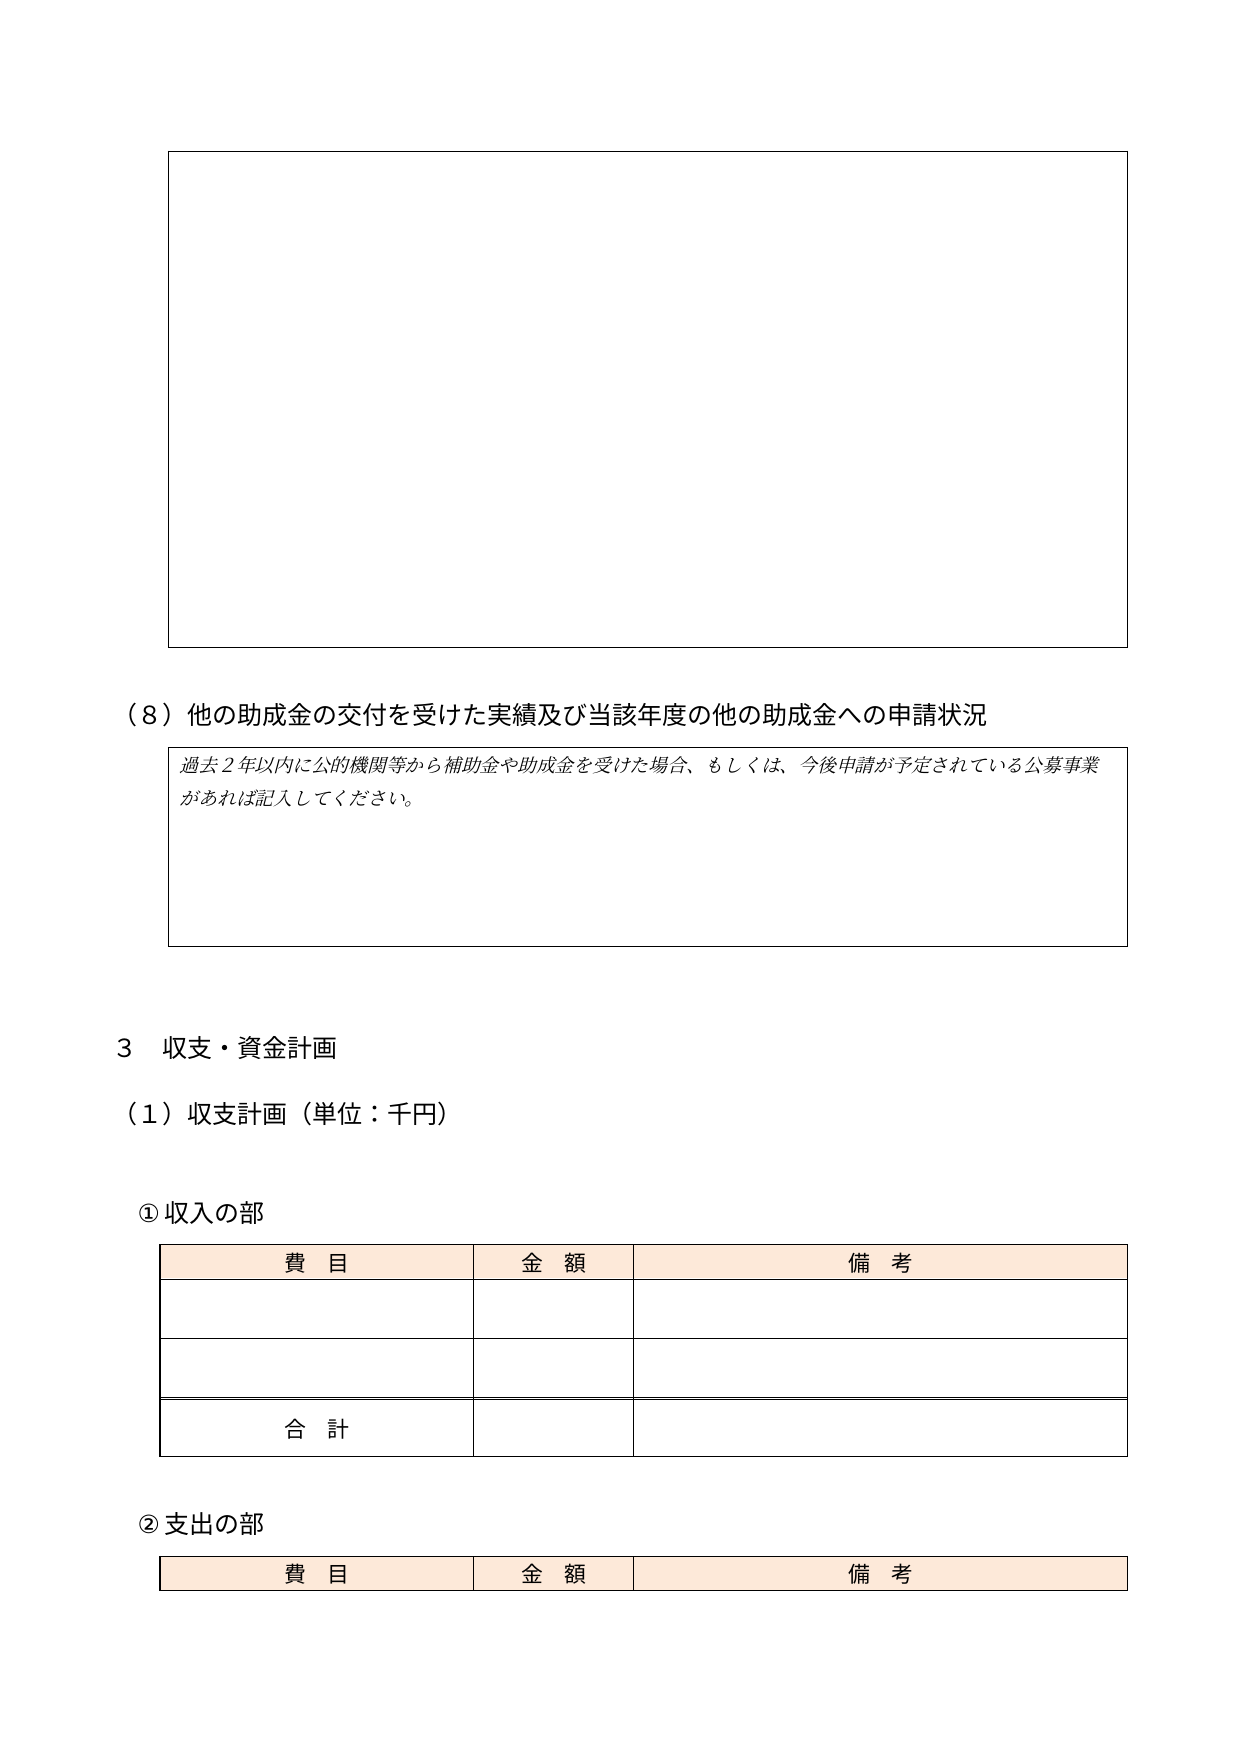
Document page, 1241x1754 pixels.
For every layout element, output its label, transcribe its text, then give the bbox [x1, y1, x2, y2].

table_cell [474, 1400, 633, 1456]
text ①収入の部 [112, 1178, 1128, 1244]
table_cell [634, 1280, 1127, 1337]
table_cell [634, 1400, 1127, 1456]
table_header 備 考 [634, 1245, 1127, 1278]
table_header 備 考 [634, 1557, 1127, 1590]
table_cell [474, 1339, 633, 1397]
table_header 金 額 [474, 1245, 633, 1278]
table_cell [634, 1339, 1127, 1397]
text （１）収支計画（単位：千円） [112, 1079, 1128, 1145]
text （８）他の助成金の交付を受けた実績及び当該年度の他の助成金への申請状況 [112, 681, 1128, 747]
table_cell [161, 1280, 473, 1337]
table_header 過去２年以内に公的機関等から補助金や助成金を受けた場合、もしくは、今後申請が予定されている公募事業があれば記入してください。 [169, 748, 1127, 946]
table_cell 合 計 [161, 1400, 473, 1456]
text ３ 収支・資金計画 [112, 1013, 1128, 1079]
table_cell [161, 1339, 473, 1397]
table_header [169, 152, 1127, 647]
table_header 費 目 [161, 1557, 473, 1590]
table_header 金 額 [474, 1557, 633, 1590]
table_cell [474, 1280, 633, 1337]
text ②支出の部 [112, 1490, 1128, 1556]
table_header 費 目 [161, 1245, 473, 1278]
